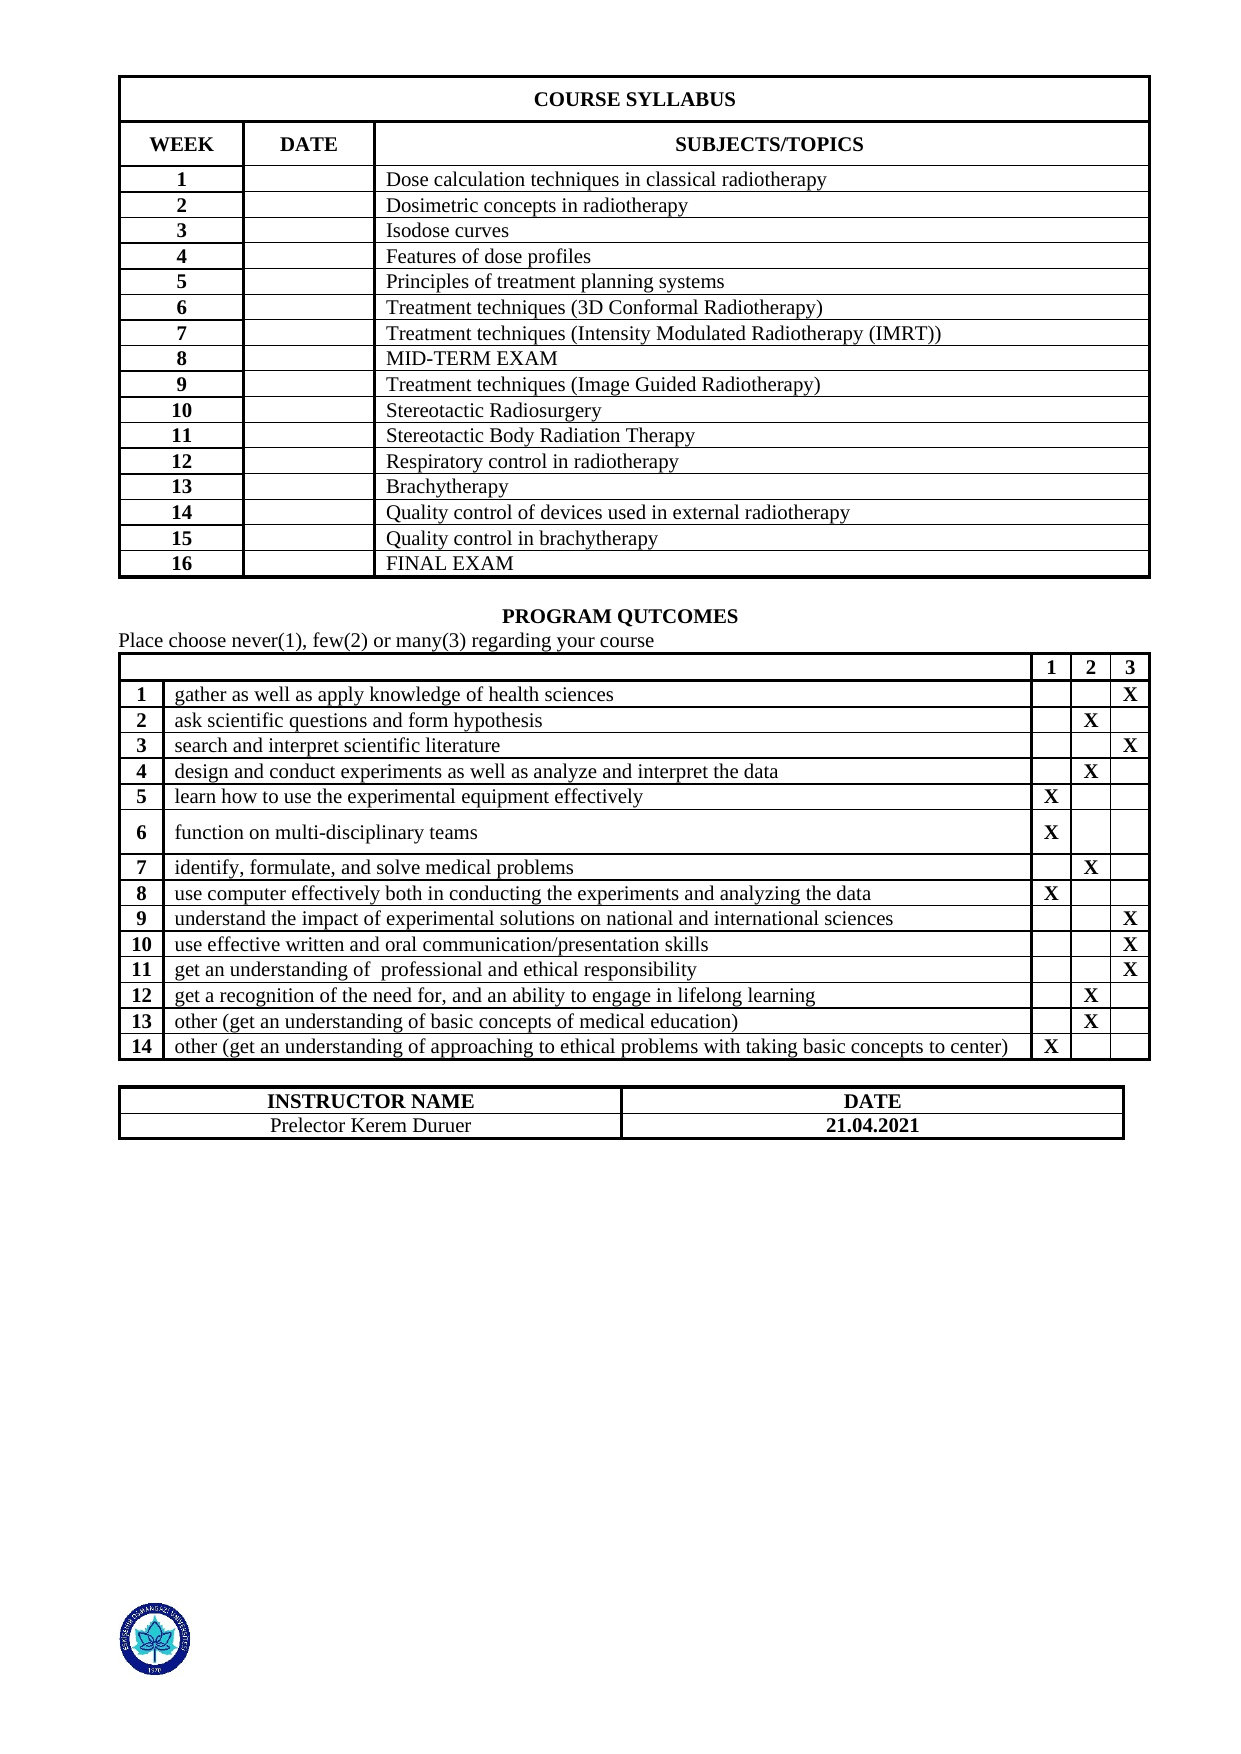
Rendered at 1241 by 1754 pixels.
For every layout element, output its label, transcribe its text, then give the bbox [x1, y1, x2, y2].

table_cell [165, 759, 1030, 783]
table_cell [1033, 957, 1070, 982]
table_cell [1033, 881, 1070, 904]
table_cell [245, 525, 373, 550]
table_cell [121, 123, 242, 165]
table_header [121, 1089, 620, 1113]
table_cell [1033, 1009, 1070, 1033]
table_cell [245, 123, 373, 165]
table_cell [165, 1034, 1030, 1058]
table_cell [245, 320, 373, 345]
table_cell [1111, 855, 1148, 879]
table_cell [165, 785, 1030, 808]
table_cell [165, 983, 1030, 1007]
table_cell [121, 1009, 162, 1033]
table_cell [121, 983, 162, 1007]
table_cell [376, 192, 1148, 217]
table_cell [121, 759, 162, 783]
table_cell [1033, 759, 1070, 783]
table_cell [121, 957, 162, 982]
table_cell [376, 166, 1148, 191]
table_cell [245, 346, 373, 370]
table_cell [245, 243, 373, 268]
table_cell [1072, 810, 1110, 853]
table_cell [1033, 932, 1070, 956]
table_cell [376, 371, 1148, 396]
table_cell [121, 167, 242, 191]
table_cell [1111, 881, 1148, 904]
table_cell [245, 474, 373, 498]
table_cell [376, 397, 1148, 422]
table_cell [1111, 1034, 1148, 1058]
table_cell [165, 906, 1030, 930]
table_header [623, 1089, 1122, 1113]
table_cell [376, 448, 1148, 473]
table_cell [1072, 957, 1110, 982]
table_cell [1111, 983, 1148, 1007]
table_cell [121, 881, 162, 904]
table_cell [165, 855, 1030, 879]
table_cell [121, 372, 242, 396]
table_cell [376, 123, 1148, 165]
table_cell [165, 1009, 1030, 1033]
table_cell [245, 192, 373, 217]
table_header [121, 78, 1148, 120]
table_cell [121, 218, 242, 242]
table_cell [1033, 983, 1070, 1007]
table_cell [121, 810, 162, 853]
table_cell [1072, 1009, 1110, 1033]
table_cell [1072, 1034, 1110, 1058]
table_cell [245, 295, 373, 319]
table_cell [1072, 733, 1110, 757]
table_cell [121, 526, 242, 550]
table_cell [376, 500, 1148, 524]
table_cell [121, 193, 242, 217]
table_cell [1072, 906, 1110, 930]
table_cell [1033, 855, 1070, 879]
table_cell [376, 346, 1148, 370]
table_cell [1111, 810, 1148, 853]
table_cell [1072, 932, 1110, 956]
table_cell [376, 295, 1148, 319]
text Place choose never(1), few(2) or many(3) regarding your course [118, 628, 1122, 652]
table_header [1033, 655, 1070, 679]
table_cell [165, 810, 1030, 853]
text PROGRAM QUTCOMES [118, 603, 1122, 628]
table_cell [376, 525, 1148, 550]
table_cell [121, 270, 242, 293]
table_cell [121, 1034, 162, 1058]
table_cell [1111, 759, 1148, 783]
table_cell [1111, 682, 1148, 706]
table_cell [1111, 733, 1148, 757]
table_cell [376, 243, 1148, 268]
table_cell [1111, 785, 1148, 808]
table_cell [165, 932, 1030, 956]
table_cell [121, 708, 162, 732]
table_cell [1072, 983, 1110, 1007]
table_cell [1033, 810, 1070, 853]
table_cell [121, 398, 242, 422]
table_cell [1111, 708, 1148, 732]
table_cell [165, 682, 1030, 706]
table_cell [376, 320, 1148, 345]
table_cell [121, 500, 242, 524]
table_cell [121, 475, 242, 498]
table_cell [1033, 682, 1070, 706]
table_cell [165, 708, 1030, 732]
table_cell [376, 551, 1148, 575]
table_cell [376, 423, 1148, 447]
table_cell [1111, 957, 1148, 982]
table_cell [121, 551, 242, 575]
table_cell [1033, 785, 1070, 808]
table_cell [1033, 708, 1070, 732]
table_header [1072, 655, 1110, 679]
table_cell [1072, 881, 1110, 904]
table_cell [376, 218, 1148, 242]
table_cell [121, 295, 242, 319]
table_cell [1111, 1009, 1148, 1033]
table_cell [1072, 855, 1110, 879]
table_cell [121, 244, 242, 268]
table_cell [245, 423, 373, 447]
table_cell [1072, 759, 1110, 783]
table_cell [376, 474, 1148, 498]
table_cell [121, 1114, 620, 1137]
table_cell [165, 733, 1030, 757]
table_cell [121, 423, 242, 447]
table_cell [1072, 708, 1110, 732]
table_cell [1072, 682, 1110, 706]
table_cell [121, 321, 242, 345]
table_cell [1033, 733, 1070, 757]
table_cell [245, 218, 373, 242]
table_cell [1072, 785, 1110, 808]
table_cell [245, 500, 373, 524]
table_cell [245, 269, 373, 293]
picture [118, 1600, 191, 1677]
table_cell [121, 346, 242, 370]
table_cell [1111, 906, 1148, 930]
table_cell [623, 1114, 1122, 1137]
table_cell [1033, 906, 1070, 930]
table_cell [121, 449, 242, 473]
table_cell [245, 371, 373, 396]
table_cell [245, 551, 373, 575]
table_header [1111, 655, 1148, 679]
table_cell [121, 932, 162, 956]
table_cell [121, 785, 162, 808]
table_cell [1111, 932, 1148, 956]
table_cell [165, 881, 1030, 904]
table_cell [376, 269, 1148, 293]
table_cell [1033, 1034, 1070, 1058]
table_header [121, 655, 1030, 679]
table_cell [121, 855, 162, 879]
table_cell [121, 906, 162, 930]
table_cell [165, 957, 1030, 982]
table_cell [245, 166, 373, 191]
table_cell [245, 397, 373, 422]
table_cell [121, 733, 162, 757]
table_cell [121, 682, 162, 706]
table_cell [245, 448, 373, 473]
